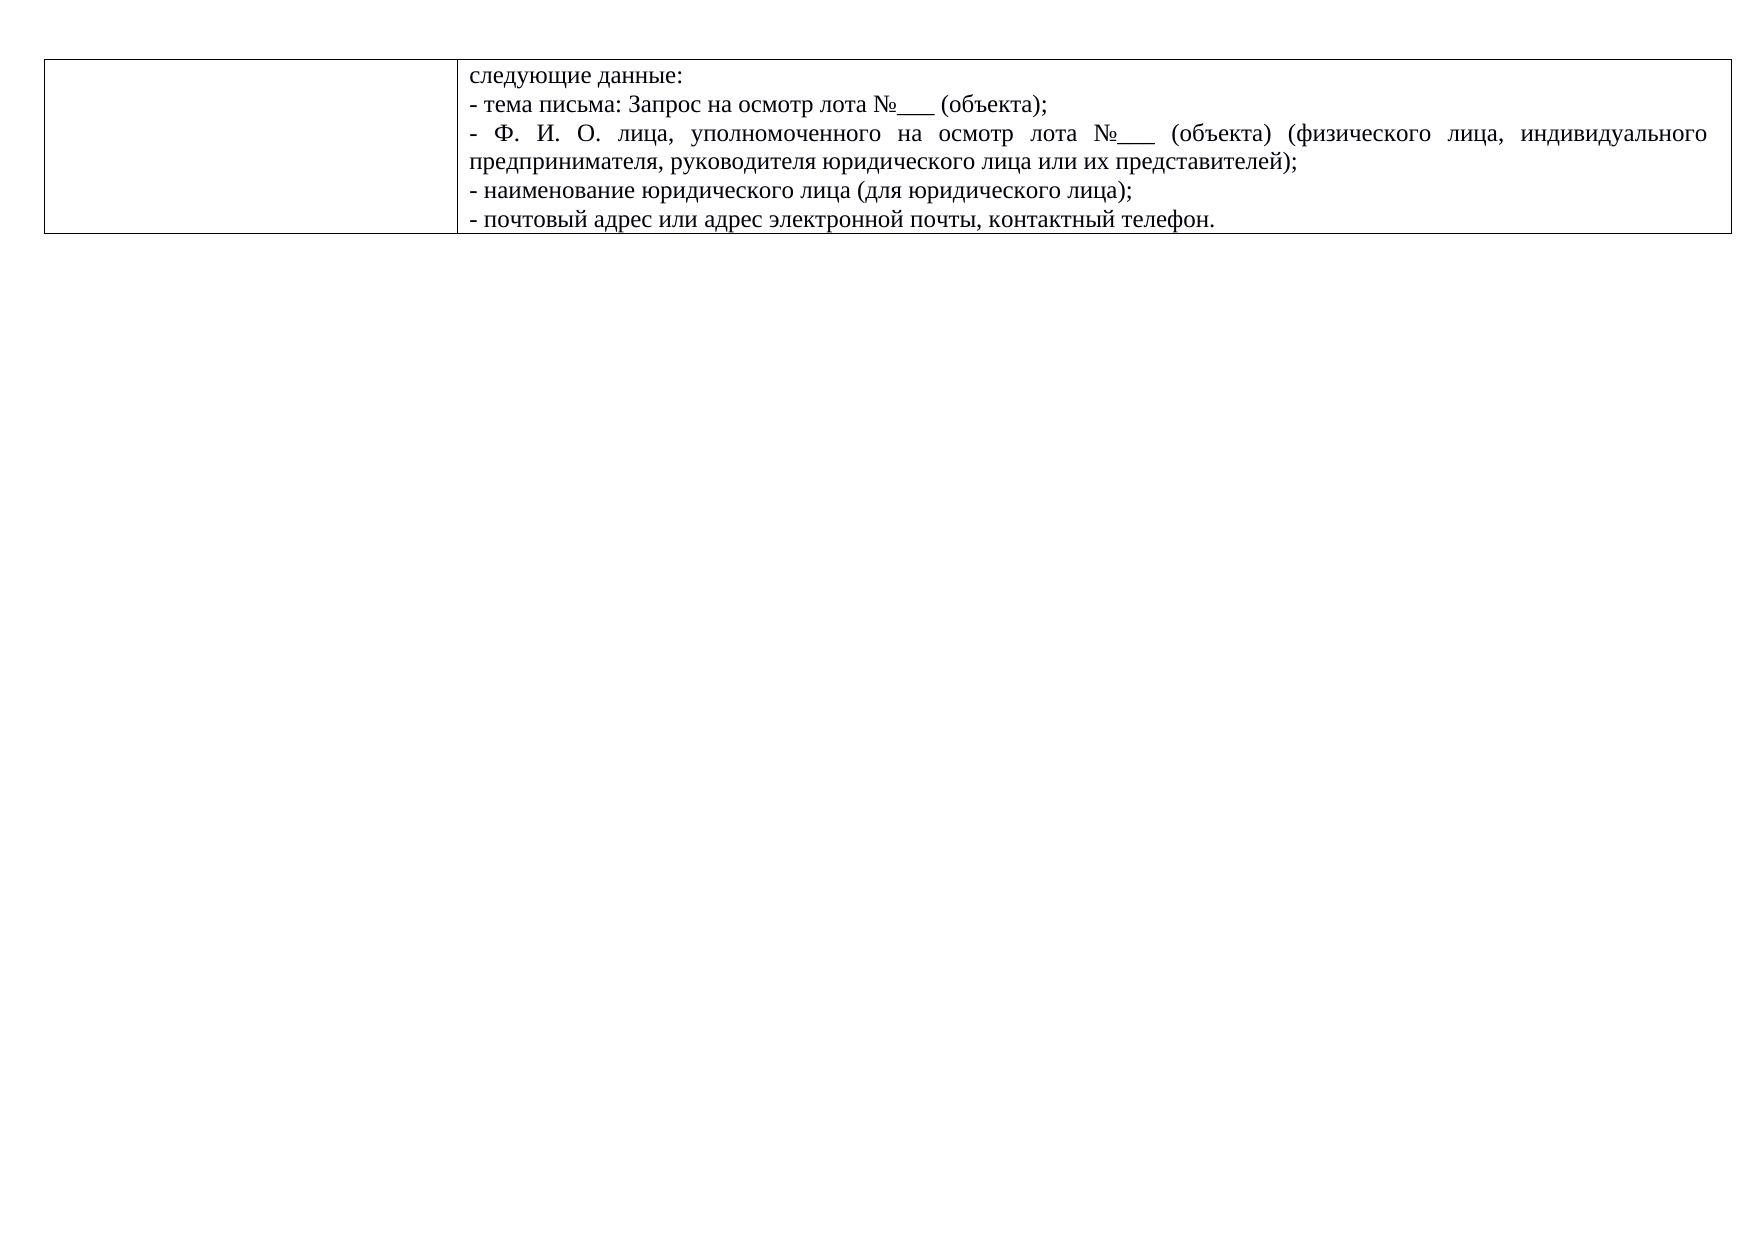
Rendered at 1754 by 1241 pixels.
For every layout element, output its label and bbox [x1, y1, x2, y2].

table_cell [458, 60, 1731, 233]
table_cell [45, 60, 457, 233]
